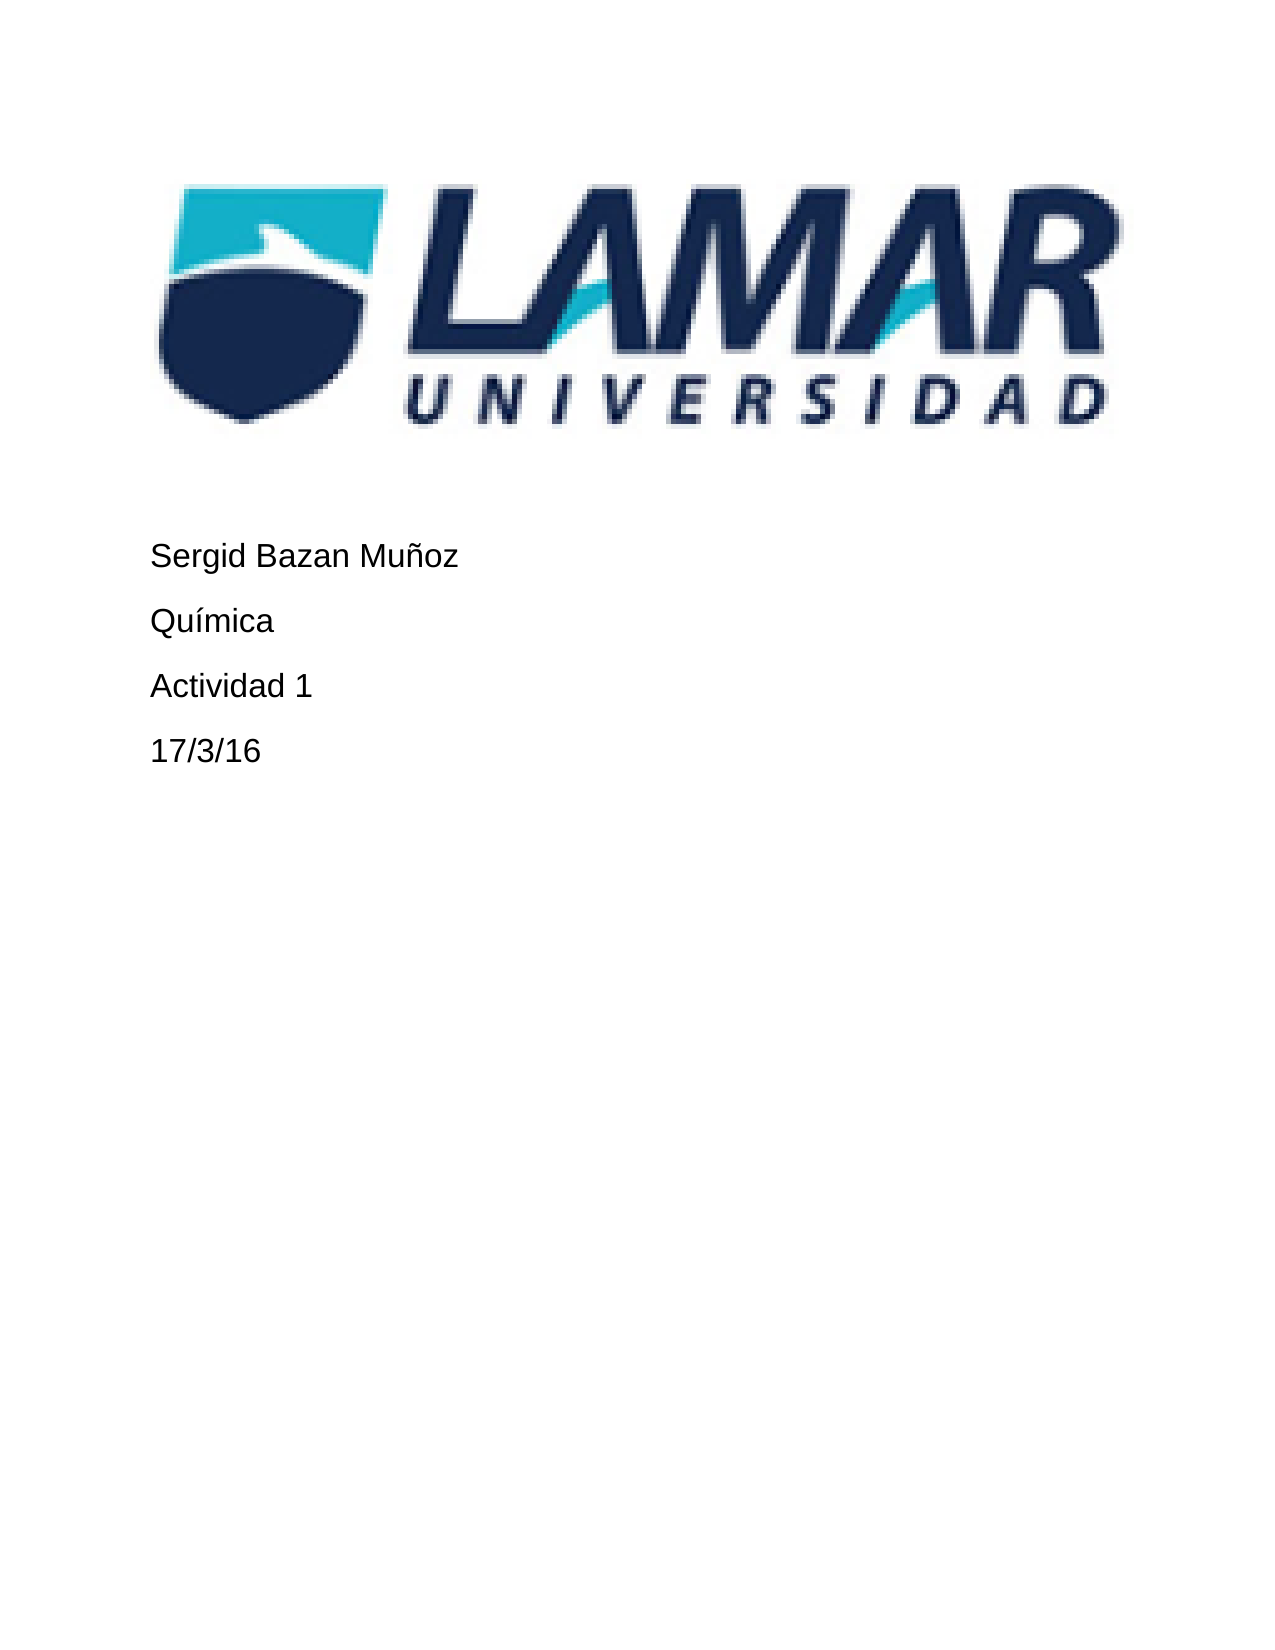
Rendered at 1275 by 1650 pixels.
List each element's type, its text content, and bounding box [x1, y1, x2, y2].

picture [150, 150, 1134, 459]
text Actividad 1 [150, 667, 1125, 705]
text Química [150, 602, 1125, 640]
text Sergid Bazan Muñoz [150, 537, 1125, 575]
text 17/3/16 [150, 732, 1125, 770]
